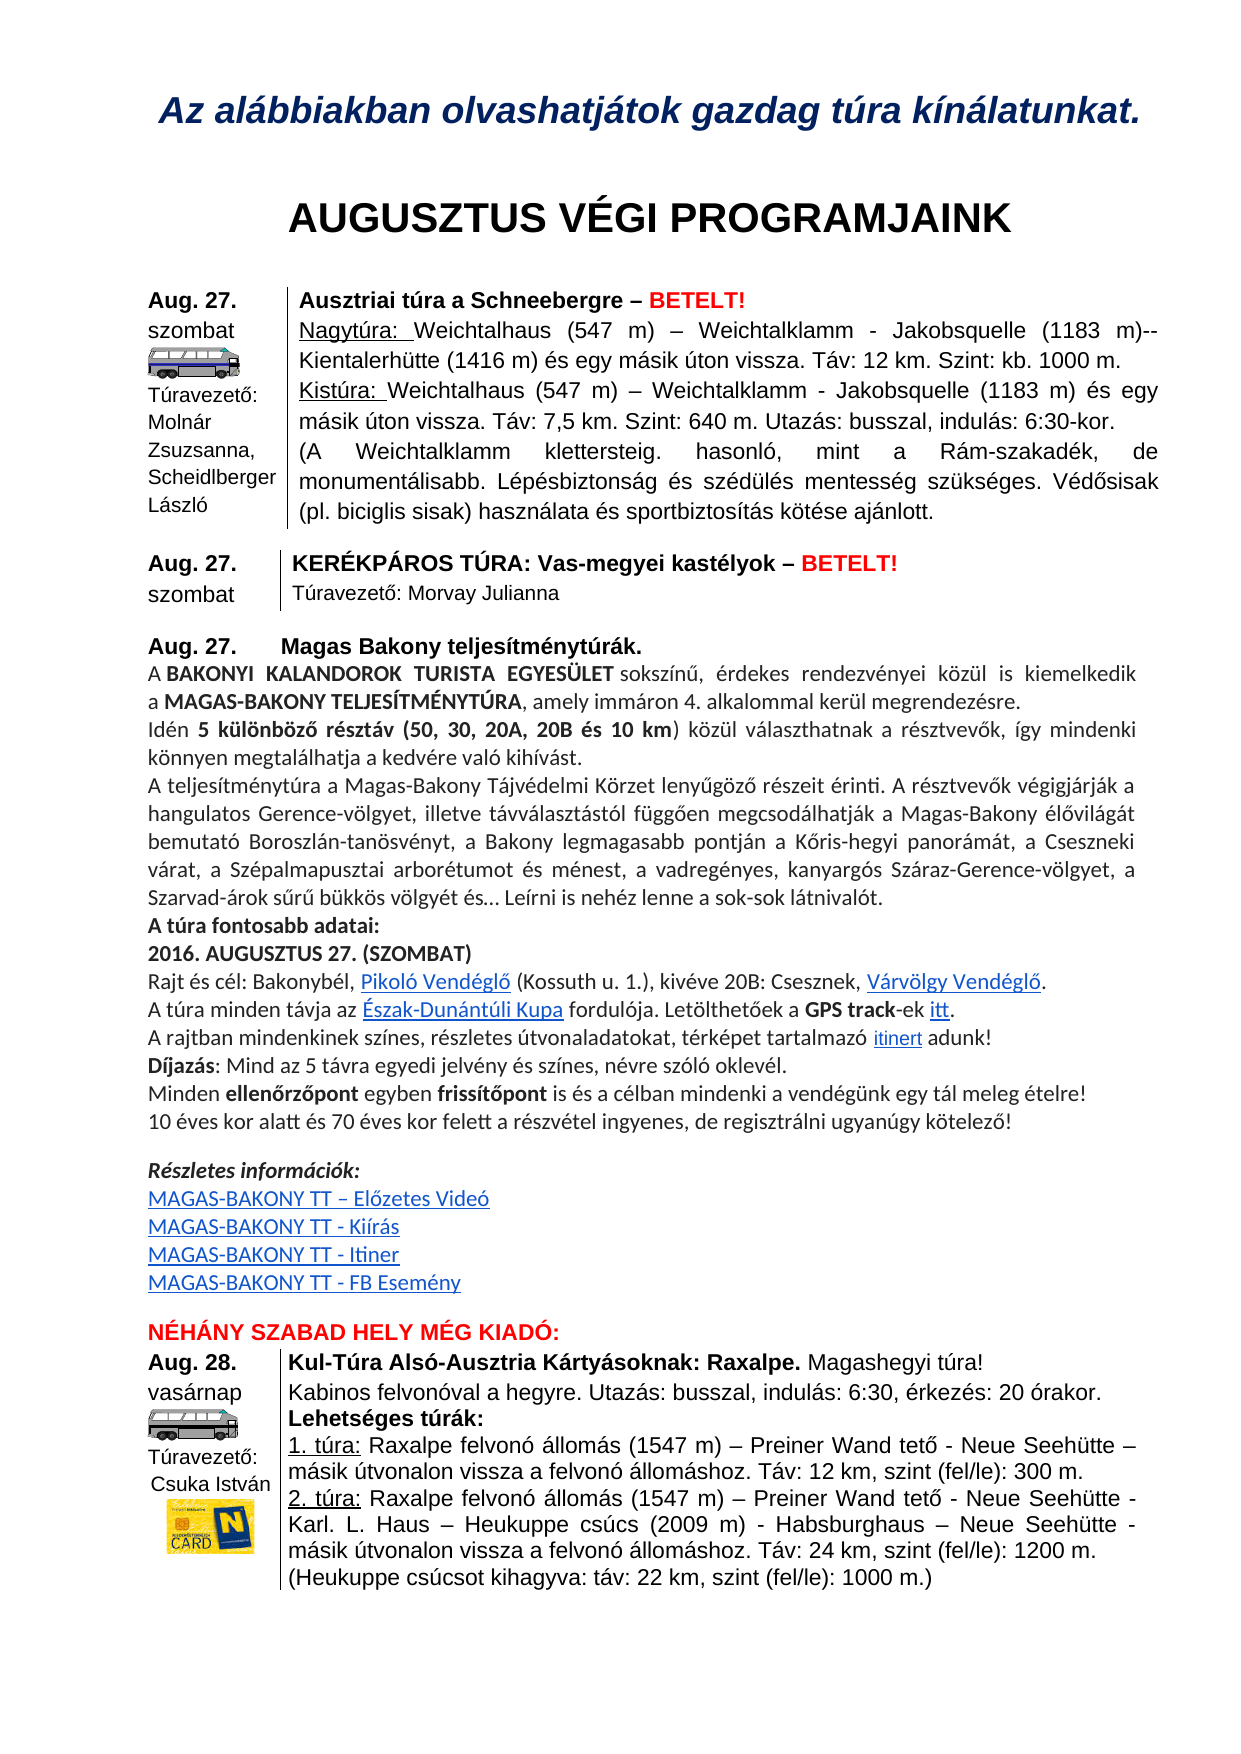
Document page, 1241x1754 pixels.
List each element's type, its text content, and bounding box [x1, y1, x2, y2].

text A túra minden távja az Észak-Dunántúli Kupa fordulója. Letölthetőek a GPS track-ek itt. [148, 995, 1137, 1023]
text Minden ellenőrzőpont egyben frissítőpont is és a célban mindenki a vendégünk egy tál meleg ételre! [148, 1079, 1137, 1107]
text MAGAS-BAKONY TT - Kiírás [148, 1212, 1137, 1240]
text A rajtban mindenkinek színes, részletes útvonaladatokat, térképet tartalmazó itinert adunk! [148, 1023, 1137, 1051]
text Aug. 27. Magas Bakony teljesítménytúrák. [148, 633, 1137, 659]
text A túra fontosabb adatai: [148, 911, 1137, 939]
text Az alábbiakban olvashatjátok gazdag túra kínálatunkat. [148, 89, 1152, 132]
table_header Aug. 27. szombat [136, 550, 280, 611]
table_header KERÉKPÁROS TÚRA: Vas-megyei kastélyok – BETELT! Túravezető: Morvay Julianna [281, 550, 1052, 611]
text MAGAS-BAKONY TT - FB Esemény [148, 1268, 1137, 1296]
text AUGUSZTUS VÉGI PROGRAMJAINK [148, 193, 1152, 241]
picture [166, 1499, 255, 1554]
text 2016. AUGUSZTUS 27. (SZOMBAT) [148, 939, 1137, 967]
table_header Ausztriai túra a Schneebergre – BETELT! Nagytúra: Weichtalhaus () – Weichtalklamm - Jakobsquelle ()--Kientalerhütte () és egy másik úton vissza. Táv: . Szint: kb. . Kistúra: Weichtalhaus () – Weichtalklamm - Jakobsquelle () és egy másik úton vissza. Táv: . Szint: . Utazás: busszal, indulás: 6:30-kor. (A Weichtalklamm klettersteig. hasonló, mint a Rám-szakadék, de monumentálisabb. Lépésbiztonság és szédülés mentesség szükséges. Védősisak (pl. biciglis sisak) használata és sportbiztosítás kötése ajánlott. [288, 287, 1170, 528]
text Rajt és cél: Bakonybél, Pikoló Vendéglő (Kossuth u. 1.), kivéve 20B: Csesznek, Várvölgy Vendéglő. [148, 967, 1137, 995]
text Díjazás: Mind az 5 távra egyedi jelvény és színes, névre szóló oklevél. [148, 1051, 1137, 1079]
table_header Aug. 27. szombat Túravezető: Molnár Zsuzsanna, Scheidlberger László [136, 287, 287, 528]
text A teljesítménytúra a Magas-Bakony Tájvédelmi Körzet lenyűgöző részeit érinti. A résztvevők végigjárják a hangulatos Gerence-völgyet, illetve távválasztástól függően megcsodálhatják a Magas-Bakony élővilágát bemutató Boroszlán-tanösvényt, a Bakony legmagasabb pontján a Kőris-hegyi panorámát, a Cseszneki várat, a Szépalmapusztai arborétumot és ménest, a vadregényes, kanyargós Száraz-Gerence-völgyet, a Szarvad-árok sűrű bükkös völgyét és… Leírni is nehéz lenne a sok-sok látnivalót. [148, 771, 1137, 911]
text MAGAS-BAKONY TT - Itiner [148, 1240, 1137, 1268]
text NÉHÁNY SZABAD HELY MÉG KIADÓ: [148, 1319, 1137, 1345]
table_header Kul-Túra Alsó-Ausztria Kártyásoknak: Raxalpe. Magashegyi túra! Kabinos felvonóval a hegyre. Utazás: busszal, indulás: 6:30, érkezés: 20 órakor. Lehetséges túrák: 1. túra: Raxalpe felvonó állomás (1547 m) – Preiner Wand tető - Neue Seehütte – másik útvonalon vissza a felvonó állomáshoz. Táv: 12 km, szint (fel/le): 300 m. 2. túra: Raxalpe felvonó állomás (1547 m) – Preiner Wand tető - Neue Seehütte - Karl. L. Haus – Heukuppe csúcs (2009 m) - Habsburghaus – Neue Seehütte - másik útvonalon vissza a felvonó állomáshoz. Táv: 24 km, szint (fel/le): 1200 m. (Heukuppe csúcsot kihagyva: táv: 22 km, szint (fel/le): 1000 m.) [281, 1349, 1144, 1590]
text 10 éves kor alatt és 70 éves kor felett a részvétel ingyenes, de regisztrálni ugyanúgy kötelező! [148, 1107, 1137, 1136]
text A BAKONYI KALANDOROK TURISTA EGYESÜLET sokszínű, érdekes rendezvényei közül is kiemelkedik a MAGAS-BAKONY TELJESÍTMÉNYTÚRA, amely immáron 4. alkalommal kerül megrendezésre. [148, 659, 1137, 715]
text Idén 5 különböző résztáv (50, 30, 20A, 20B és 10 km) közül választhatnak a résztvevők, így mindenki könnyen megtalálhatja a kedvére való kihívást. [148, 715, 1137, 771]
table_header Aug. 28. vasárnap Túravezető: Csuka István [140, 1349, 280, 1590]
text Részletes információk: [148, 1156, 1137, 1184]
text MAGAS-BAKONY TT – Előzetes Videó [148, 1184, 1137, 1212]
